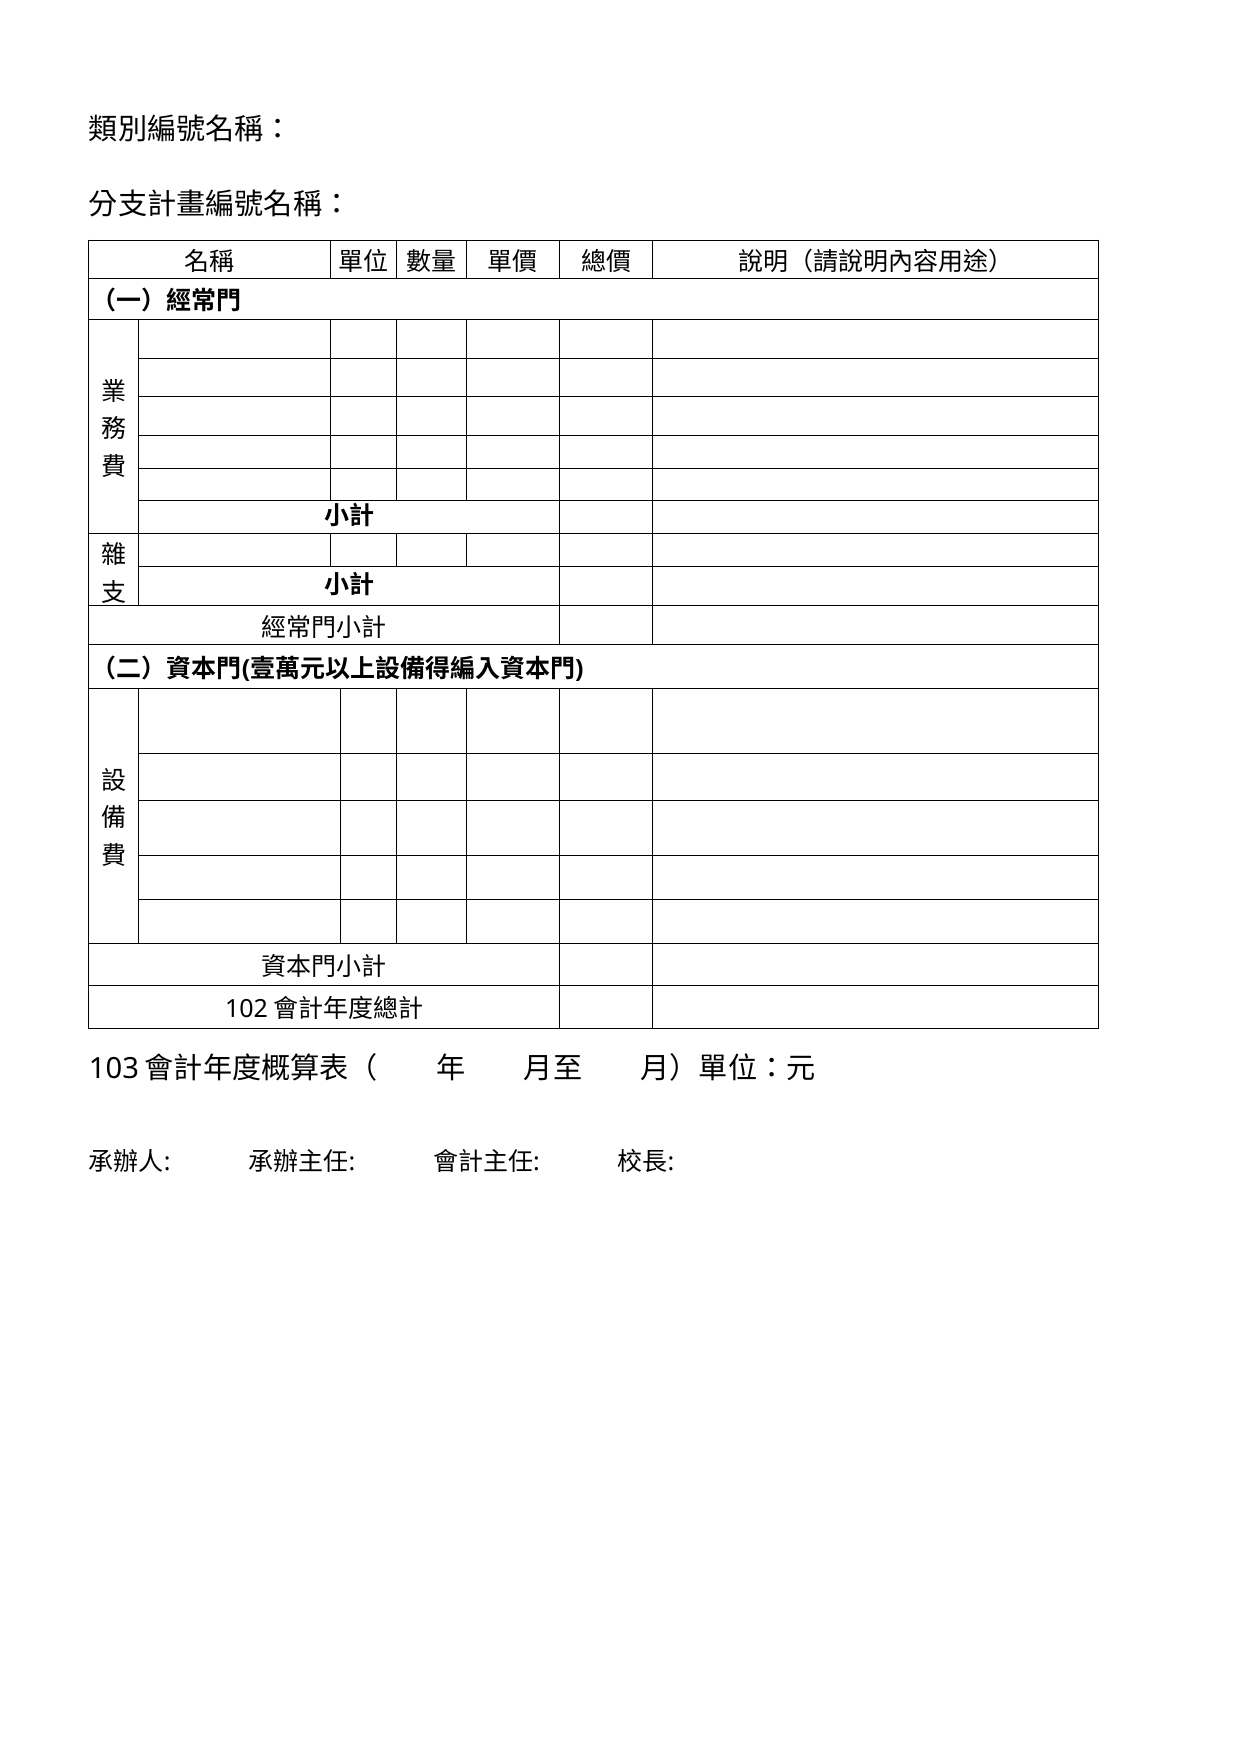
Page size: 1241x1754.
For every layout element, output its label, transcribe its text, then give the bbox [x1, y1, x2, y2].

table_cell [331, 436, 396, 467]
table_cell [341, 801, 396, 854]
table_cell [397, 359, 466, 396]
table_cell [467, 856, 559, 899]
table_cell [653, 534, 1098, 566]
table_cell [560, 689, 652, 753]
table_cell [331, 397, 396, 434]
table_cell [331, 320, 396, 357]
table_cell [397, 856, 466, 899]
table_cell [653, 944, 1098, 985]
table_cell [467, 397, 559, 434]
table_cell [139, 359, 330, 396]
table_cell [331, 359, 396, 396]
table_header 名稱 [89, 241, 330, 278]
table_cell [467, 689, 559, 753]
table_header 總價 [560, 241, 652, 278]
table_cell [653, 501, 1098, 533]
table_cell [560, 359, 652, 396]
table_cell [653, 359, 1098, 396]
table_cell [139, 856, 340, 899]
table_cell [560, 320, 652, 357]
table_cell [467, 320, 559, 357]
table_cell [560, 856, 652, 899]
table_cell [467, 436, 559, 467]
table_cell [653, 436, 1098, 467]
table_cell [560, 944, 652, 985]
table_cell [560, 567, 652, 605]
table_cell [653, 567, 1098, 605]
table_cell [397, 436, 466, 467]
table_cell [467, 534, 559, 566]
table_cell [560, 606, 652, 644]
table_cell [341, 856, 396, 899]
table_cell [560, 469, 652, 500]
table_cell [560, 501, 652, 533]
text 分支計畫編號名稱： [89, 164, 1152, 239]
table_cell 業 務 費 [89, 320, 138, 533]
table_cell 雜 支 [89, 534, 138, 605]
table_cell [653, 689, 1098, 753]
table_cell [467, 754, 559, 800]
table_cell [139, 754, 340, 800]
table_cell 小計 [139, 501, 559, 533]
text 類別編號名稱： [89, 89, 1152, 164]
table_cell [467, 900, 559, 943]
table_cell （一）經常門 [89, 279, 1098, 319]
table_cell [653, 754, 1098, 800]
table_cell [560, 436, 652, 467]
table_cell [139, 689, 340, 753]
table_cell [139, 320, 330, 357]
table_cell [397, 534, 466, 566]
table_header 說明（請說明內容用途） [653, 241, 1098, 278]
table_cell [560, 986, 652, 1028]
table_cell [397, 469, 466, 500]
table_cell [341, 689, 396, 753]
table_cell [397, 320, 466, 357]
table_header 單位 [331, 241, 396, 278]
table_cell [397, 900, 466, 943]
table_cell [397, 689, 466, 753]
table_cell [467, 801, 559, 854]
table_cell 設 備 費 [89, 689, 138, 943]
table_cell [467, 469, 559, 500]
table_cell （二）資本門(壹萬元以上設備得編入資本門) [89, 645, 1098, 688]
table_cell 102會計年度總計 [89, 986, 559, 1028]
table_cell [139, 397, 330, 434]
table_cell 小計 [139, 567, 559, 605]
table_cell [653, 801, 1098, 854]
table_cell [653, 320, 1098, 357]
table_cell [341, 754, 396, 800]
text 承辦人: 承辦主任: 會計主任: 校長: [89, 1141, 1152, 1179]
table_cell [139, 801, 340, 854]
table_cell [139, 469, 330, 500]
table_cell 經常門小計 [89, 606, 559, 644]
table_cell [467, 359, 559, 396]
table_header 單價 [467, 241, 559, 278]
table_cell [653, 469, 1098, 500]
table_cell [341, 900, 396, 943]
table_cell 資本門小計 [89, 944, 559, 985]
table_cell [653, 900, 1098, 943]
table_cell [560, 801, 652, 854]
table_cell [397, 801, 466, 854]
table_cell [397, 754, 466, 800]
table_cell [653, 986, 1098, 1028]
table_cell [653, 606, 1098, 644]
text 103會計年度概算表（ 年 月至 月）單位：元 [89, 1029, 1152, 1104]
table_cell [653, 397, 1098, 434]
table_cell [331, 534, 396, 566]
table_cell [560, 397, 652, 434]
table_cell [397, 397, 466, 434]
table_cell [560, 900, 652, 943]
table_cell [560, 534, 652, 566]
table_cell [139, 534, 330, 566]
table_header 數量 [397, 241, 466, 278]
table_cell [560, 754, 652, 800]
table_cell [139, 900, 340, 943]
table_cell [653, 856, 1098, 899]
table_cell [331, 469, 396, 500]
table_cell [139, 436, 330, 467]
